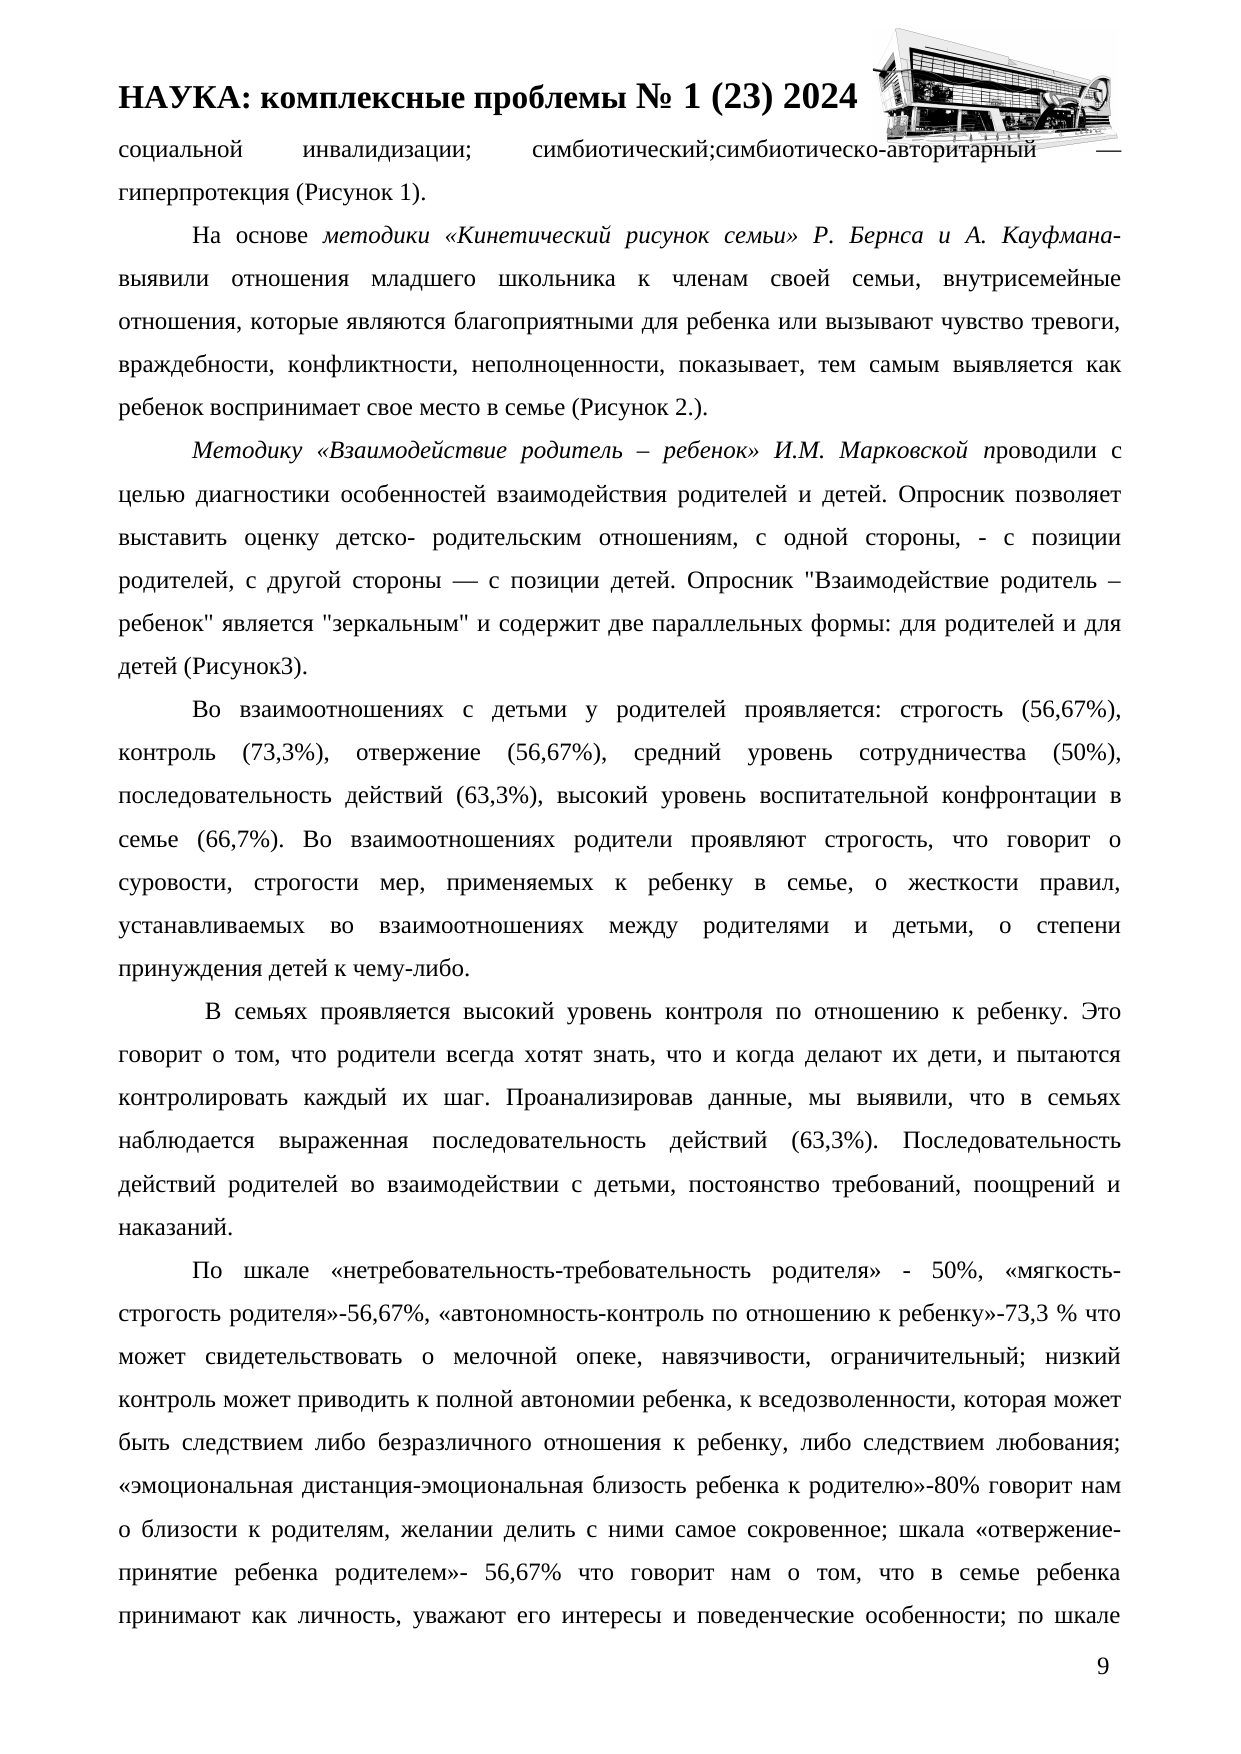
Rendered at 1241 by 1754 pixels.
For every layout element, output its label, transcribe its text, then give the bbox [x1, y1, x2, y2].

picture [872, 28, 1118, 134]
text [118, 134, 1122, 206]
text В семьях проявляется высокий уровень контроля по отношению к ребенку. Это говорит о том, что родители всегда хотят знать, что и когда делают их дети, и пытаются контролировать каждый их шаг. Проанализировав данные, мы выявили, что в семьях наблюдается выраженная последовательность действий (63,3%). Последовательность действий родителей во взаимодействии с детьми, постоянство требований, поощрений и наказаний. [118, 996, 1122, 1241]
text На основе методики «Кинетический рисунок семьи» Р. Бернса и А. Кауфмана- выявили отношения младшего школьника к членам своей семьи, внутрисемейные отношения, которые являются благоприятными для ребенка или вызывают чувство тревоги, враждебности, конфликтности, неполноценности, показывает, тем самым выявляется как ребенок воспринимает свое место в семье (Рисунок 2.). [118, 220, 1122, 421]
text Во взаимоотношениях с детьми у родителей проявляется: строгость (56,67%), контроль (73,3%), отвержение (56,67%), средний уровень сотрудничества (50%), последовательность действий (63,3%), высокий уровень воспитательной конфронтации в семье (66,7%). Во взаимоотношениях родители проявляют строгость, что говорит о суровости, строгости мер, применяемых к ребенку в семье, о жесткости правил, устанавливаемых во взаимоотношениях между родителями и детьми, о степени принуждения детей к чему-либо. [118, 694, 1122, 982]
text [118, 1255, 1122, 1629]
text Методику «Взаимодействие родитель – ребенок» И.М. Марковской проводили с целью диагностики особенностей взаимодействия родителей и детей. Опросник позволяет выставить оценку детско- родительским отношениям, с одной стороны, - с позиции родителей, с другой стороны — с позиции детей. Опросник "Взаимодействие родитель – ребенок" является "зеркальным" и содержит две параллельных формы: для родителей и для детей (Рисунок3). [118, 436, 1122, 680]
